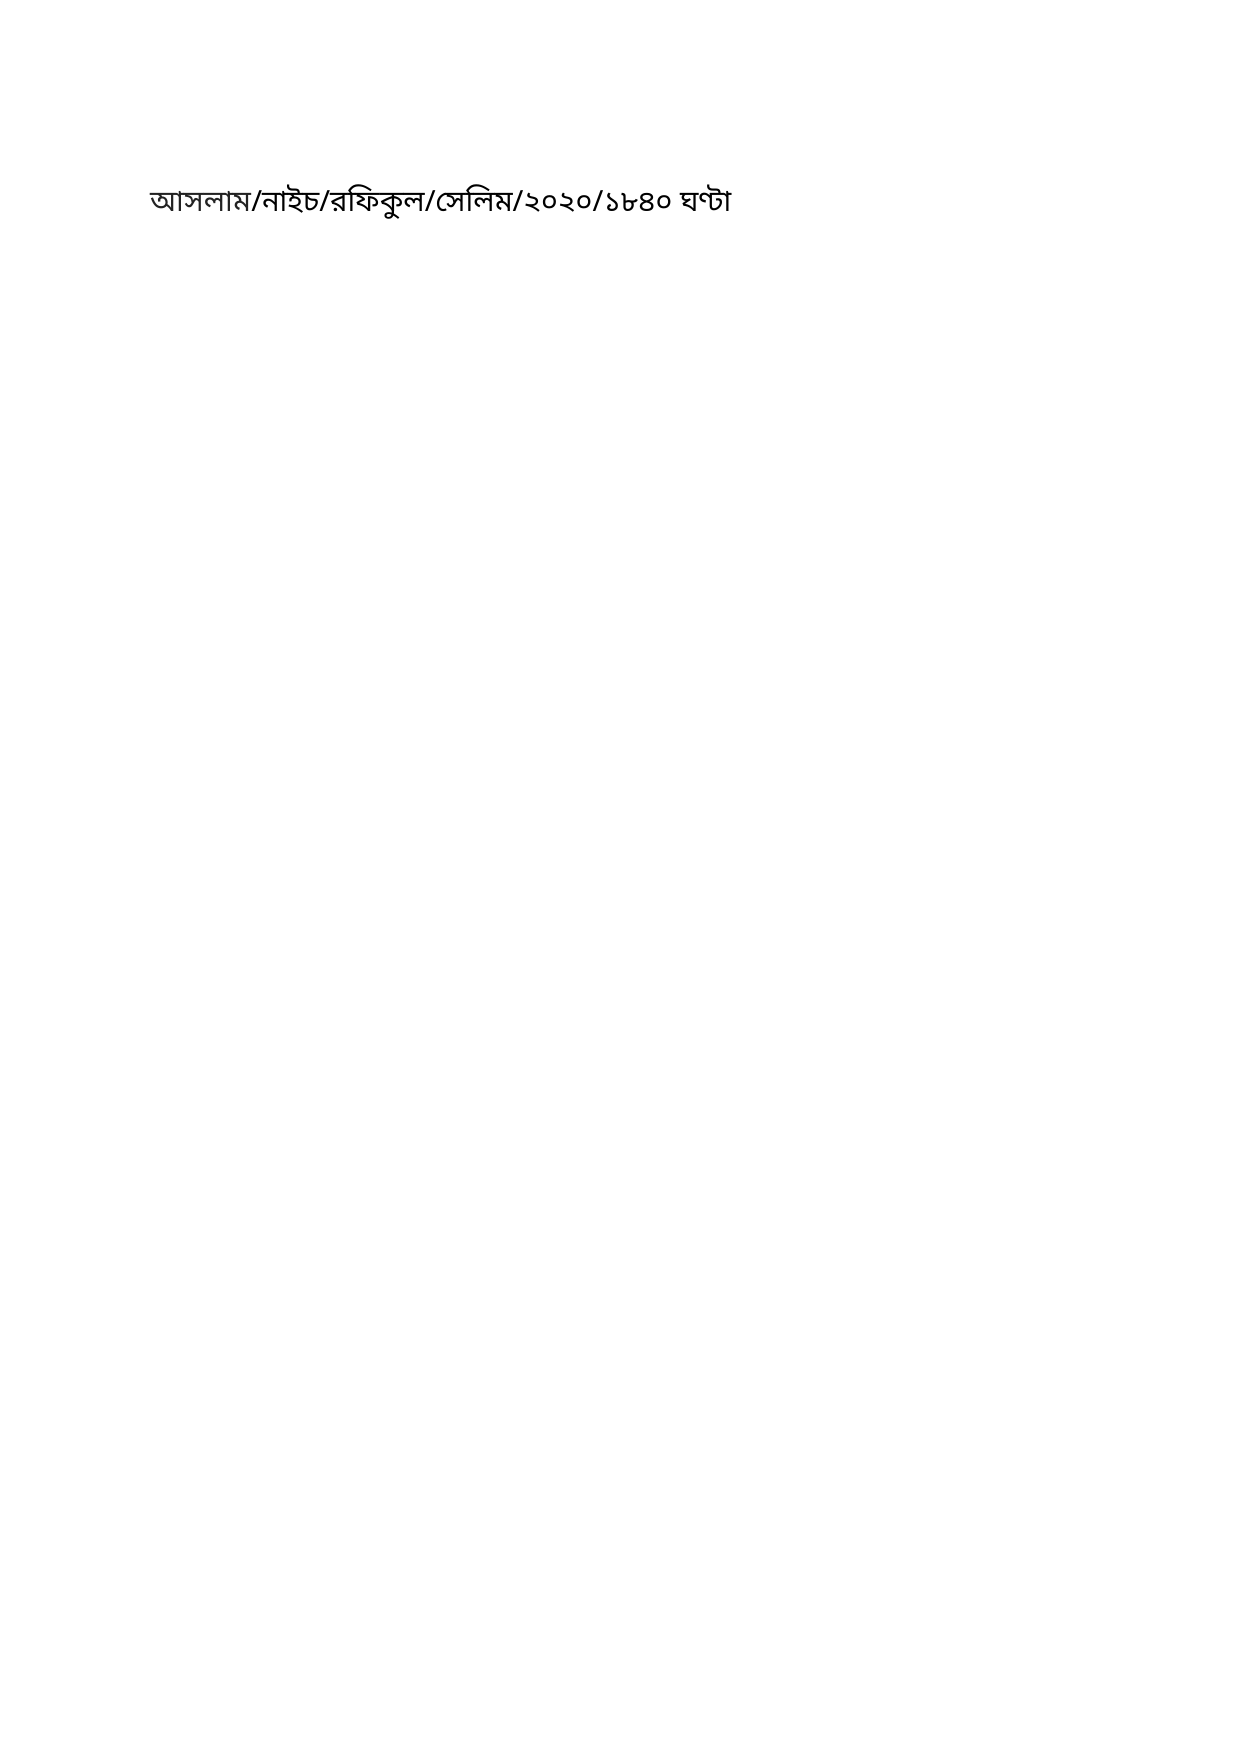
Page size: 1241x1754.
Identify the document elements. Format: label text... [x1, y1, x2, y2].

text আসলাম/নাইচ/রফিকুল/সেলিম/২০২০/১৮৪০ ঘণ্টা [150, 180, 1105, 223]
